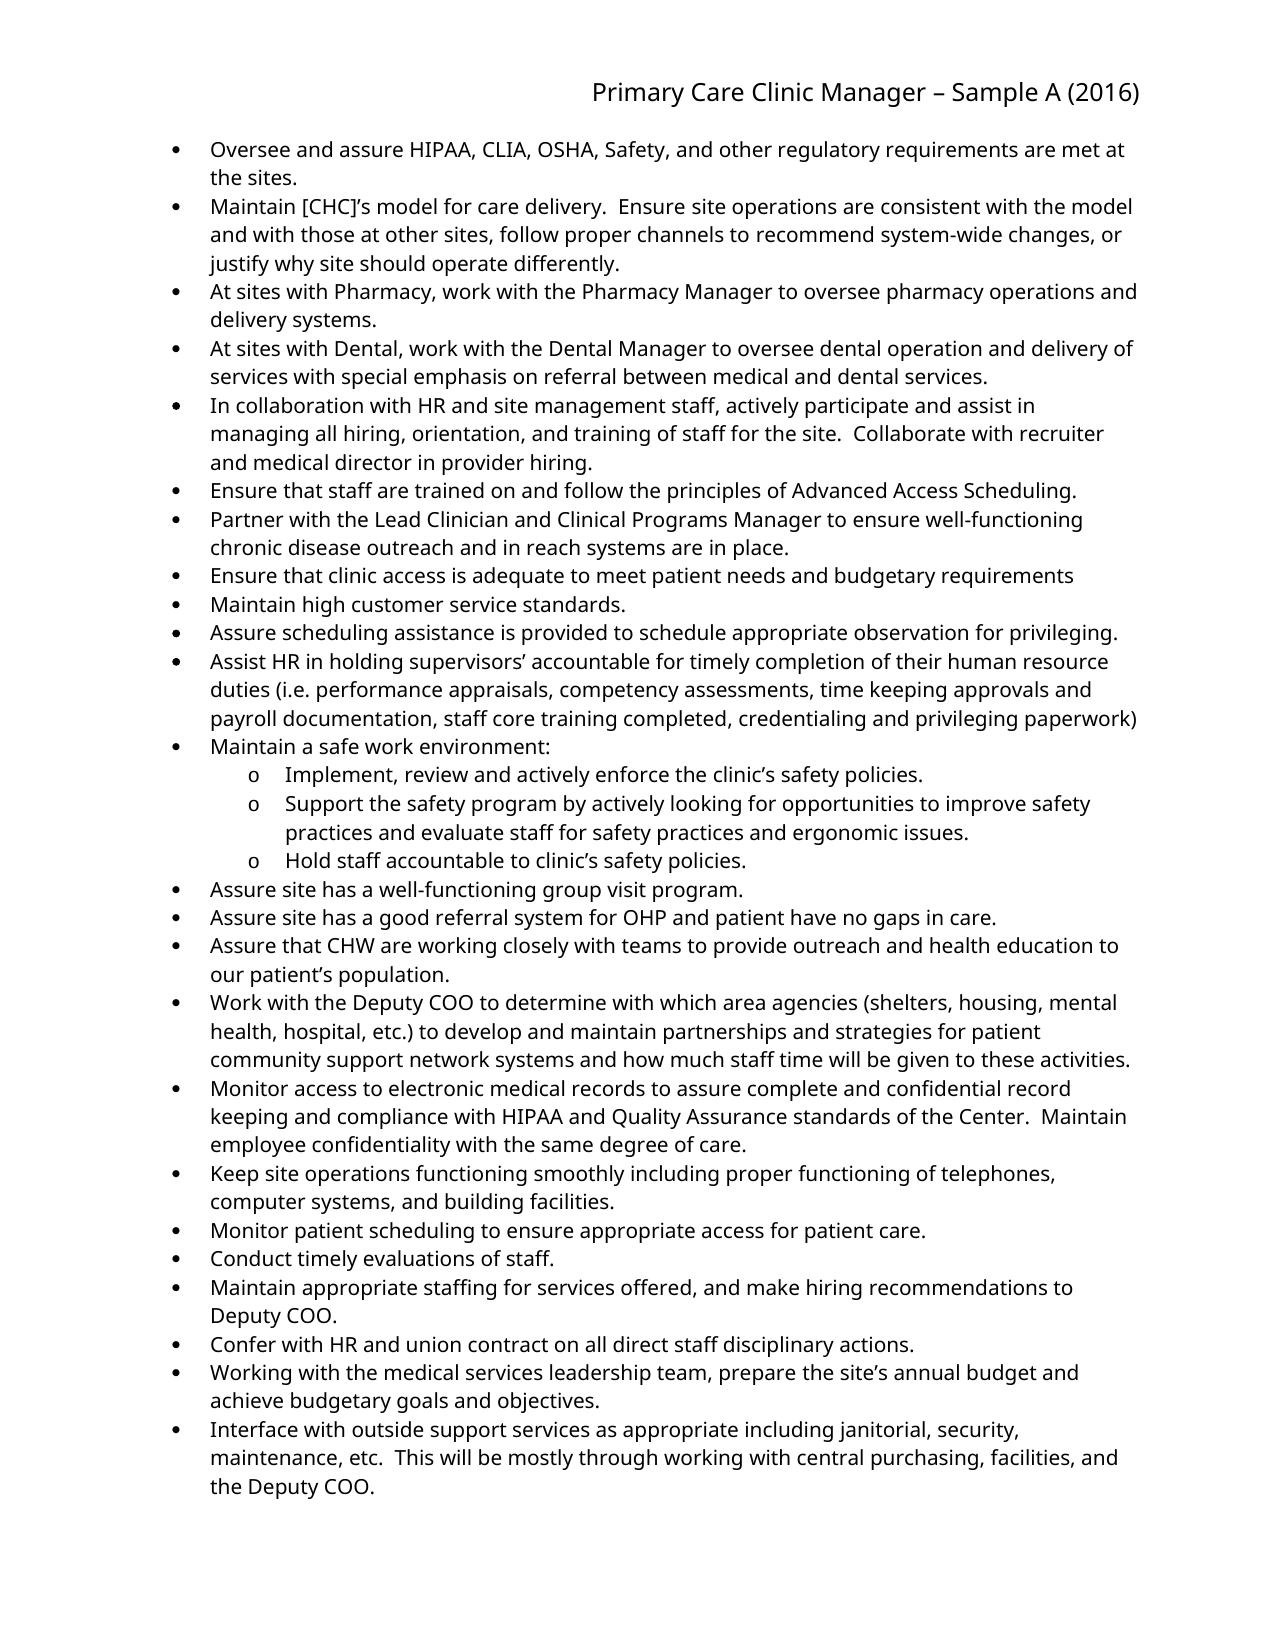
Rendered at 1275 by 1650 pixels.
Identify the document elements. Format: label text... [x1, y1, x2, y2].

list Assist HR in holding supervisors’ accountable for timely completion of their human resource duties (i.e. performance appraisals, competency assessments, time keeping approvals and payroll documentation, staff core training completed, credentialing and privileging paperwork) [172, 647, 1140, 732]
list Confer with HR and union contract on all direct staff disciplinary actions. [172, 1330, 1140, 1358]
list Keep site operations functioning smoothly including proper functioning of telephones, computer systems, and building facilities. [172, 1159, 1140, 1216]
list Assure site has a well-functioning group visit program. [172, 875, 1140, 903]
list At sites with Pharmacy, work with the Pharmacy Manager to oversee pharmacy operations and delivery systems. [172, 277, 1140, 334]
list Ensure that staff are trained on and follow the principles of Advanced Access Scheduling. [172, 476, 1140, 505]
list Monitor patient scheduling to ensure appropriate access for patient care. [172, 1216, 1140, 1244]
list Work with the Deputy COO to determine with which area agencies (shelters, housing, mental health, hospital, etc.) to develop and maintain partnerships and strategies for patient community support network systems and how much staff time will be given to these activities. [172, 988, 1140, 1074]
list Maintain [CHC]’s model for care delivery. Ensure site operations are consistent with the model and with those at other sites, follow proper channels to recommend system-wide changes, or justify why site should operate differently. [172, 192, 1140, 277]
list Maintain high customer service standards. [172, 590, 1140, 618]
list Support the safety program by actively looking for opportunities to improve safety practices and evaluate staff for safety practices and ergonomic issues. [247, 789, 1140, 846]
list Monitor access to electronic medical records to assure complete and confidential record keeping and compliance with HIPAA and Quality Assurance standards of the Center. Maintain employee confidentiality with the same degree of care. [172, 1074, 1140, 1159]
list Hold staff accountable to clinic’s safety policies. [247, 846, 1140, 875]
list Assure scheduling assistance is provided to schedule appropriate observation for privileging. [172, 618, 1140, 647]
list Working with the medical services leadership team, prepare the site’s annual budget and achieve budgetary goals and objectives. [172, 1358, 1140, 1415]
list At sites with Dental, work with the Dental Manager to oversee dental operation and delivery of services with special emphasis on referral between medical and dental services. [172, 334, 1140, 391]
list Maintain appropriate staffing for services offered, and make hiring recommendations to Deputy COO. [172, 1273, 1140, 1330]
list Oversee and assure HIPAA, CLIA, OSHA, Safety, and other regulatory requirements are met at the sites. [172, 135, 1140, 192]
list Maintain a safe work environment: [172, 732, 1140, 761]
list Assure site has a good referral system for OHP and patient have no gaps in care. [172, 903, 1140, 932]
list Partner with the Lead Clinician and Clinical Programs Manager to ensure well-functioning chronic disease outreach and in reach systems are in place. [172, 505, 1140, 562]
list Interface with outside support services as appropriate including janitorial, security, maintenance, etc. This will be mostly through working with central purchasing, facilities, and the Deputy COO. [172, 1415, 1140, 1500]
list Conduct timely evaluations of staff. [172, 1244, 1140, 1273]
list Implement, review and actively enforce the clinic’s safety policies. [247, 761, 1140, 789]
list Assure that CHW are working closely with teams to provide outreach and health education to our patient’s population. [172, 932, 1140, 988]
list In collaboration with HR and site management staff, actively participate and assist in managing all hiring, orientation, and training of staff for the site. Collaborate with recruiter and medical director in provider hiring. [172, 391, 1140, 476]
list Ensure that clinic access is adequate to meet patient needs and budgetary requirements [172, 562, 1140, 590]
